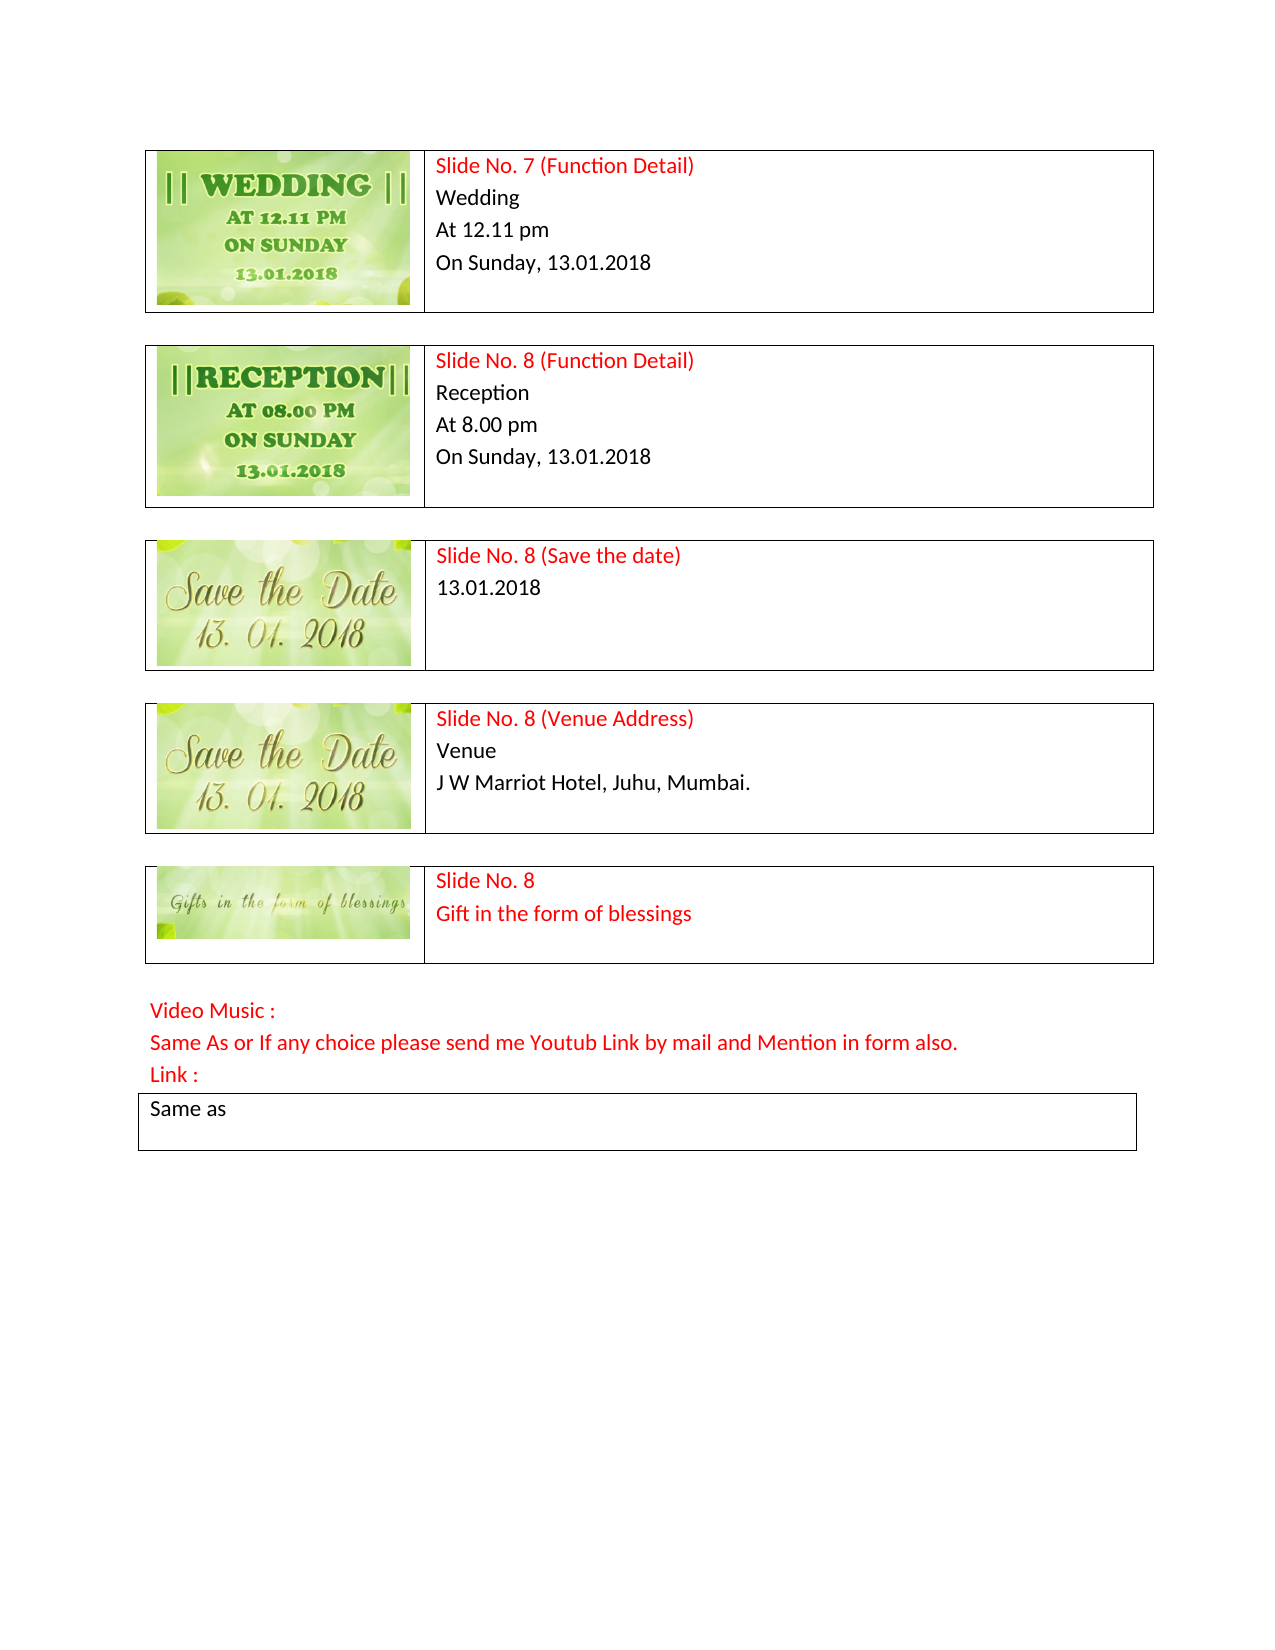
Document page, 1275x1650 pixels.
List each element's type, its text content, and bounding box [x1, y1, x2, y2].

table_header Slide No. 8 Gift in the form of blessings [425, 867, 1153, 963]
table_header [146, 867, 424, 963]
picture [156, 866, 410, 939]
picture [156, 540, 411, 666]
table_header Slide No. 8 (Save the date) 13.01.2018 [426, 541, 1153, 669]
text Link : [150, 1061, 1125, 1088]
text Video Music : [150, 996, 1125, 1024]
picture [156, 346, 410, 496]
text Same As or If any choice please send me Youtub Link by mail and Mention in form also. [150, 1028, 1125, 1056]
table_header [146, 541, 425, 669]
table_header Slide No. 8 (Function Detail) Reception At 8.00 pm On Sunday, 13.01.2018 [425, 346, 1153, 507]
table_header [146, 704, 425, 832]
picture [156, 151, 410, 305]
table_header [146, 346, 424, 507]
table_header Slide No. 7 (Function Detail) Wedding At 12.11 pm On Sunday, 13.01.2018 [425, 151, 1153, 312]
picture [156, 703, 411, 829]
table_header [146, 151, 424, 312]
table_header Slide No. 8 (Venue Address) Venue J W Marriot Hotel, Juhu, Mumbai. [426, 704, 1153, 832]
table_header Same as [139, 1094, 1136, 1150]
